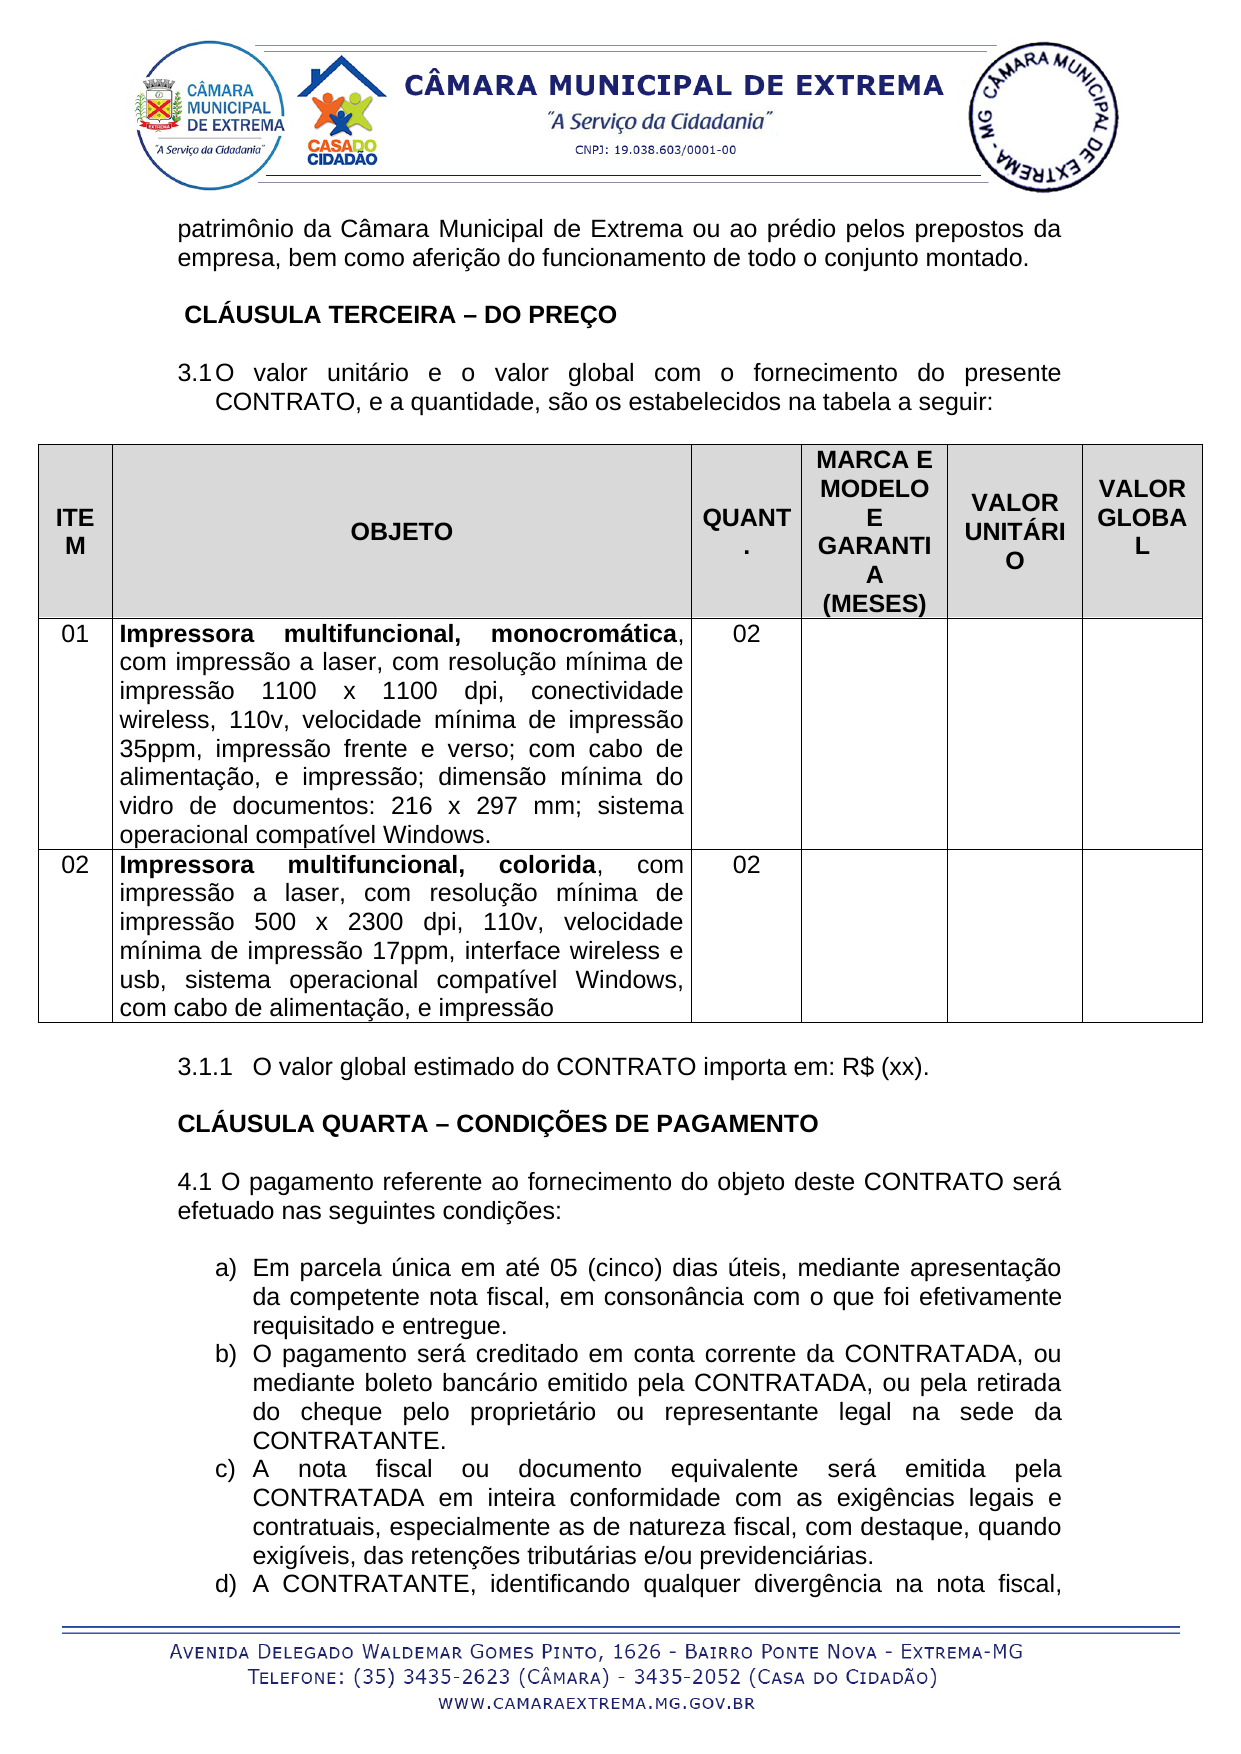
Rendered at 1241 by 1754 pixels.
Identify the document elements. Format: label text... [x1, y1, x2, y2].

picture [46, 1615, 1194, 1724]
table_header VALOR GLOBAL [1083, 445, 1202, 617]
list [215, 1569, 1063, 1598]
table_header VALOR UNITÁRIO [948, 445, 1082, 617]
table_header MARCA E MODELO E GARANTIA (MESES) [802, 445, 947, 617]
picture [124, 30, 1123, 221]
table_cell [802, 619, 947, 848]
list Em parcela única em até 05 (cinco) dias úteis, mediante apresentação da competente nota fiscal, em consonância com o que foi efetivamente requisitado e entregue. [215, 1253, 1063, 1339]
list O pagamento será creditado em conta corrente da CONTRATADA, ou mediante boleto bancário emitido pela CONTRATADA, ou pela retirada do cheque pelo proprietário ou representante legal na sede da CONTRATANTE. [215, 1339, 1063, 1454]
list O valor unitário e o valor global com o fornecimento do presente CONTRATO, e a quantidade, são os estabelecidos na tabela a seguir: [177, 358, 1063, 415]
table_cell [1083, 850, 1202, 1022]
table_cell [948, 619, 1082, 848]
table_cell Impressora multifuncional, colorida, com impressão a laser, com resolução mínima de impressão 500 x 2300 dpi, 110v, velocidade mínima de impressão 17ppm, interface wireless e usb, sistema operacional compatível Windows, com cabo de alimentação, e impressão [113, 850, 691, 1022]
table_cell [1083, 619, 1202, 848]
text CLÁUSULA QUARTA – CONDIÇÕES DE PAGAMENTO [177, 1109, 1063, 1138]
list O valor global estimado do CONTRATO importa em: R$ (xx). [177, 1052, 1063, 1081]
table_header ITEM [39, 445, 112, 617]
text CLÁUSULA TERCEIRA – DO PREÇO [177, 300, 1063, 329]
table_header QUANT. [692, 445, 801, 617]
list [177, 214, 1063, 271]
table_cell 01 [39, 619, 112, 848]
table_header OBJETO [113, 445, 691, 617]
table_cell [948, 850, 1082, 1022]
list A nota fiscal ou documento equivalente será emitida pela CONTRATADA em inteira conformidade com as exigências legais e contratuais, especialmente as de natureza fiscal, com destaque, quando exigíveis, das retenções tributárias e/ou previdenciárias. [215, 1454, 1063, 1569]
table_cell Impressora multifuncional, monocromática, com impressão a laser, com resolução mínima de impressão 1100 x 1100 dpi, conectividade wireless, 110v, velocidade mínima de impressão 35ppm, impressão frente e verso; com cabo de alimentação, e impressão; dimensão mínima do vidro de documentos: 216 x 297 mm; sistema operacional compatível Windows. [113, 619, 691, 848]
table_cell 02 [692, 619, 801, 848]
table_cell 02 [692, 850, 801, 1022]
table_cell 02 [39, 850, 112, 1022]
text 4.1 O pagamento referente ao fornecimento do objeto deste CONTRATO será efetuado nas seguintes condições: [177, 1167, 1063, 1224]
table_cell [802, 850, 947, 1022]
